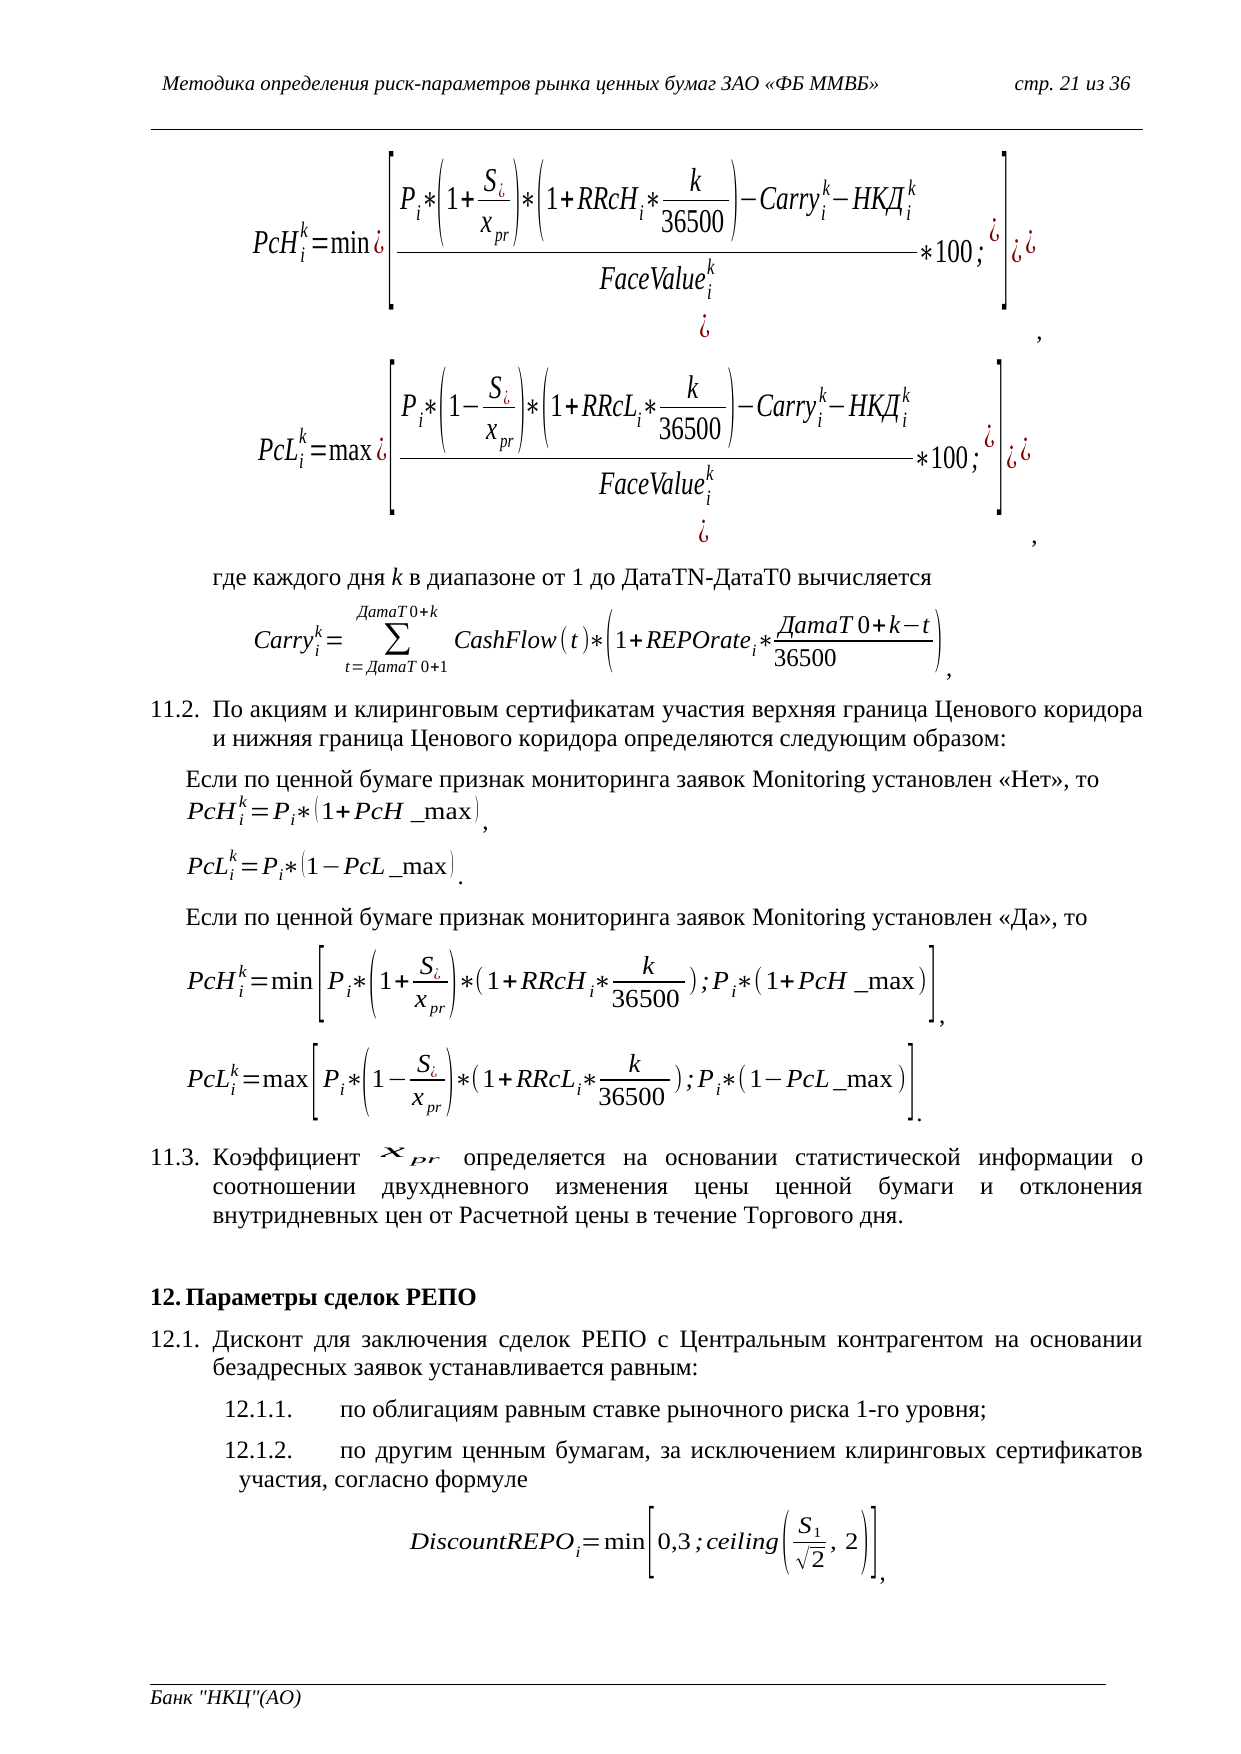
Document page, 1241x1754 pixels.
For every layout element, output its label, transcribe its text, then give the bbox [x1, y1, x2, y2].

text , [185, 793, 1144, 835]
text Если по ценной бумаге признак мониторинга заявок Monitoring установлен «Да», то [185, 902, 1144, 931]
list по облигациям равным ставке рыночного риска 1-го уровня; [224, 1394, 1144, 1422]
text . [185, 848, 1144, 890]
text где каждого дня k в диапазоне от 1 до ДатаTN-ДатаT0 вычисляется [212, 562, 1144, 591]
text Если по ценной бумаге признак мониторинга заявок Monitoring установлен «Нет», то [185, 764, 1144, 793]
list по другим ценным бумагам, за исключением клиринговых сертификатов участия, согласно формуле [224, 1435, 1144, 1492]
text , [185, 943, 1144, 1029]
text , [150, 1505, 1144, 1585]
text Параметры сделок РЕПО [150, 1282, 1144, 1311]
list Коэффициент определяется на основании статистической информации о соотношении двухдневного изменения цены ценной бумаги и отклонения внутридневных цен от Расчетной цены в течение Торгового дня. [150, 1140, 1144, 1229]
text . [185, 1042, 1144, 1127]
text , [150, 149, 1144, 345]
list По акциям и клиринговым сертификатам участия верхняя граница Ценового коридора и нижняя граница Ценового коридора определяются следующим образом: [150, 694, 1144, 752]
text , [150, 357, 1144, 549]
list Дисконт для заключения сделок РЕПО с Центральным контрагентом на основании безадресных заявок устанавливается равным: [150, 1324, 1144, 1381]
text , [253, 603, 1144, 682]
